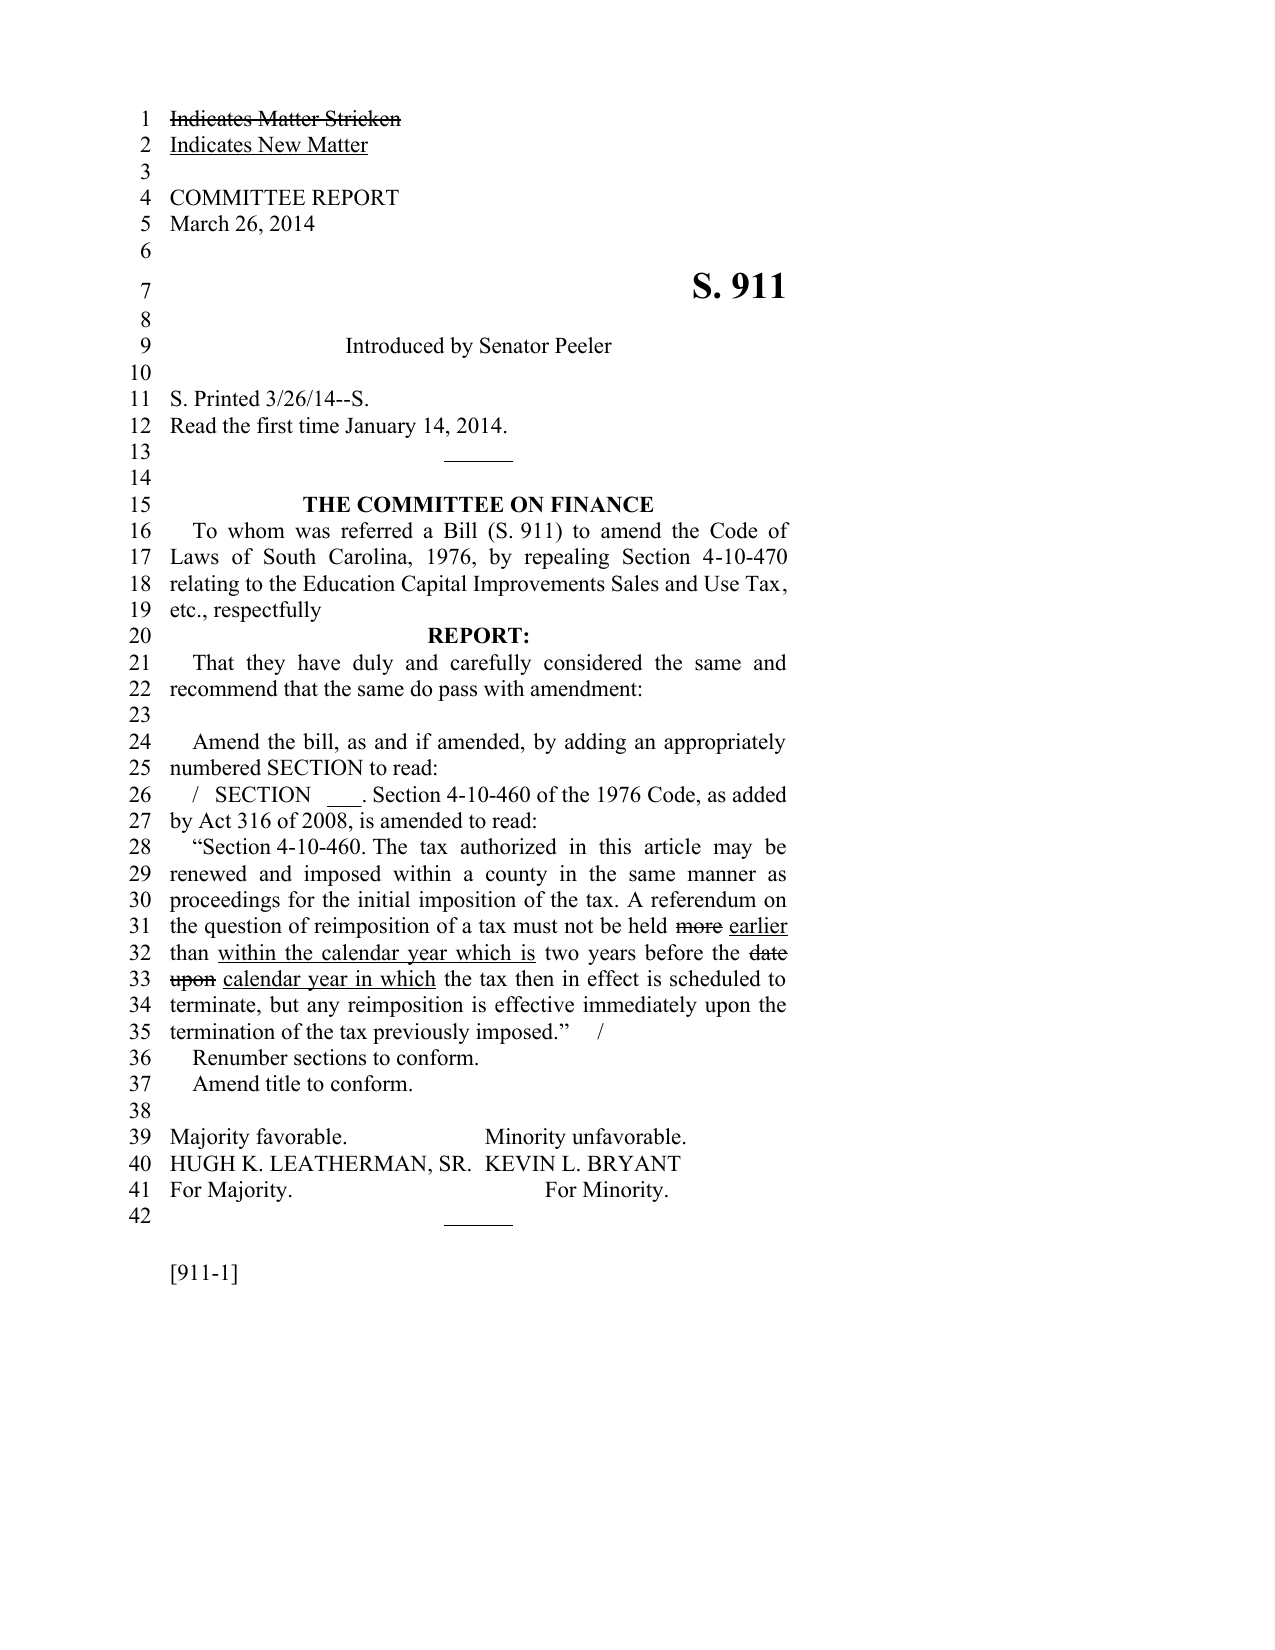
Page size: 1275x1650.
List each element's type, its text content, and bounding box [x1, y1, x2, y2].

text Majority favorable. Minority unfavorable. [169, 1123, 787, 1149]
text / SECTION ___. Section 4-10-460 of the 1976 Code, as added by Act 316 of 2008, is amended to read: [169, 781, 787, 833]
text S. 911 [169, 263, 787, 306]
text Indicates New Matter [169, 131, 787, 158]
text REPORT: [169, 622, 787, 649]
text S. Printed 3/26/14--S. [169, 385, 787, 412]
text March 26, 2014 [169, 210, 787, 237]
text To whom was referred a Bill (S. 911) to amend the Code of Laws of South Carolina, 1976, by repealing Section 4-10-470 relating to the Education Capital Improvements Sales and Use Tax, etc., respectfully [169, 517, 787, 622]
text Amend the bill, as and if amended, by adding an appropriately numbered SECTION to read: [169, 728, 787, 781]
text THE COMMITTEE ON FINANCE [169, 491, 787, 517]
text COMMITTEE REPORT [169, 184, 787, 210]
text Renumber sections to conform. [169, 1044, 787, 1071]
text Introduced by Senator Peeler [169, 333, 787, 359]
text That they have duly and carefully considered the same and recommend that the same do pass with amendment: [169, 649, 787, 702]
text HUGH K. LEATHERMAN, SR. KEVIN L. BRYANT [169, 1149, 787, 1176]
text “Section 4-10-460. The tax authorized in this article may be renewed and imposed within a county in the same manner as proceedings for the initial imposition of the tax. A referendum on the question of reimposition of a tax must not be held more earlier than within the calendar year which is two years before the date upon calendar year in which the tax then in effect is scheduled to terminate, but any reimposition is effective immediately upon the termination of the tax previously imposed.” / [169, 833, 787, 1044]
text Amend title to conform. [169, 1071, 787, 1097]
text For Majority. For Minority. [169, 1176, 787, 1202]
text Indicates Matter Stricken [169, 105, 787, 131]
text Read the first time January 14, 2014. [169, 412, 787, 438]
